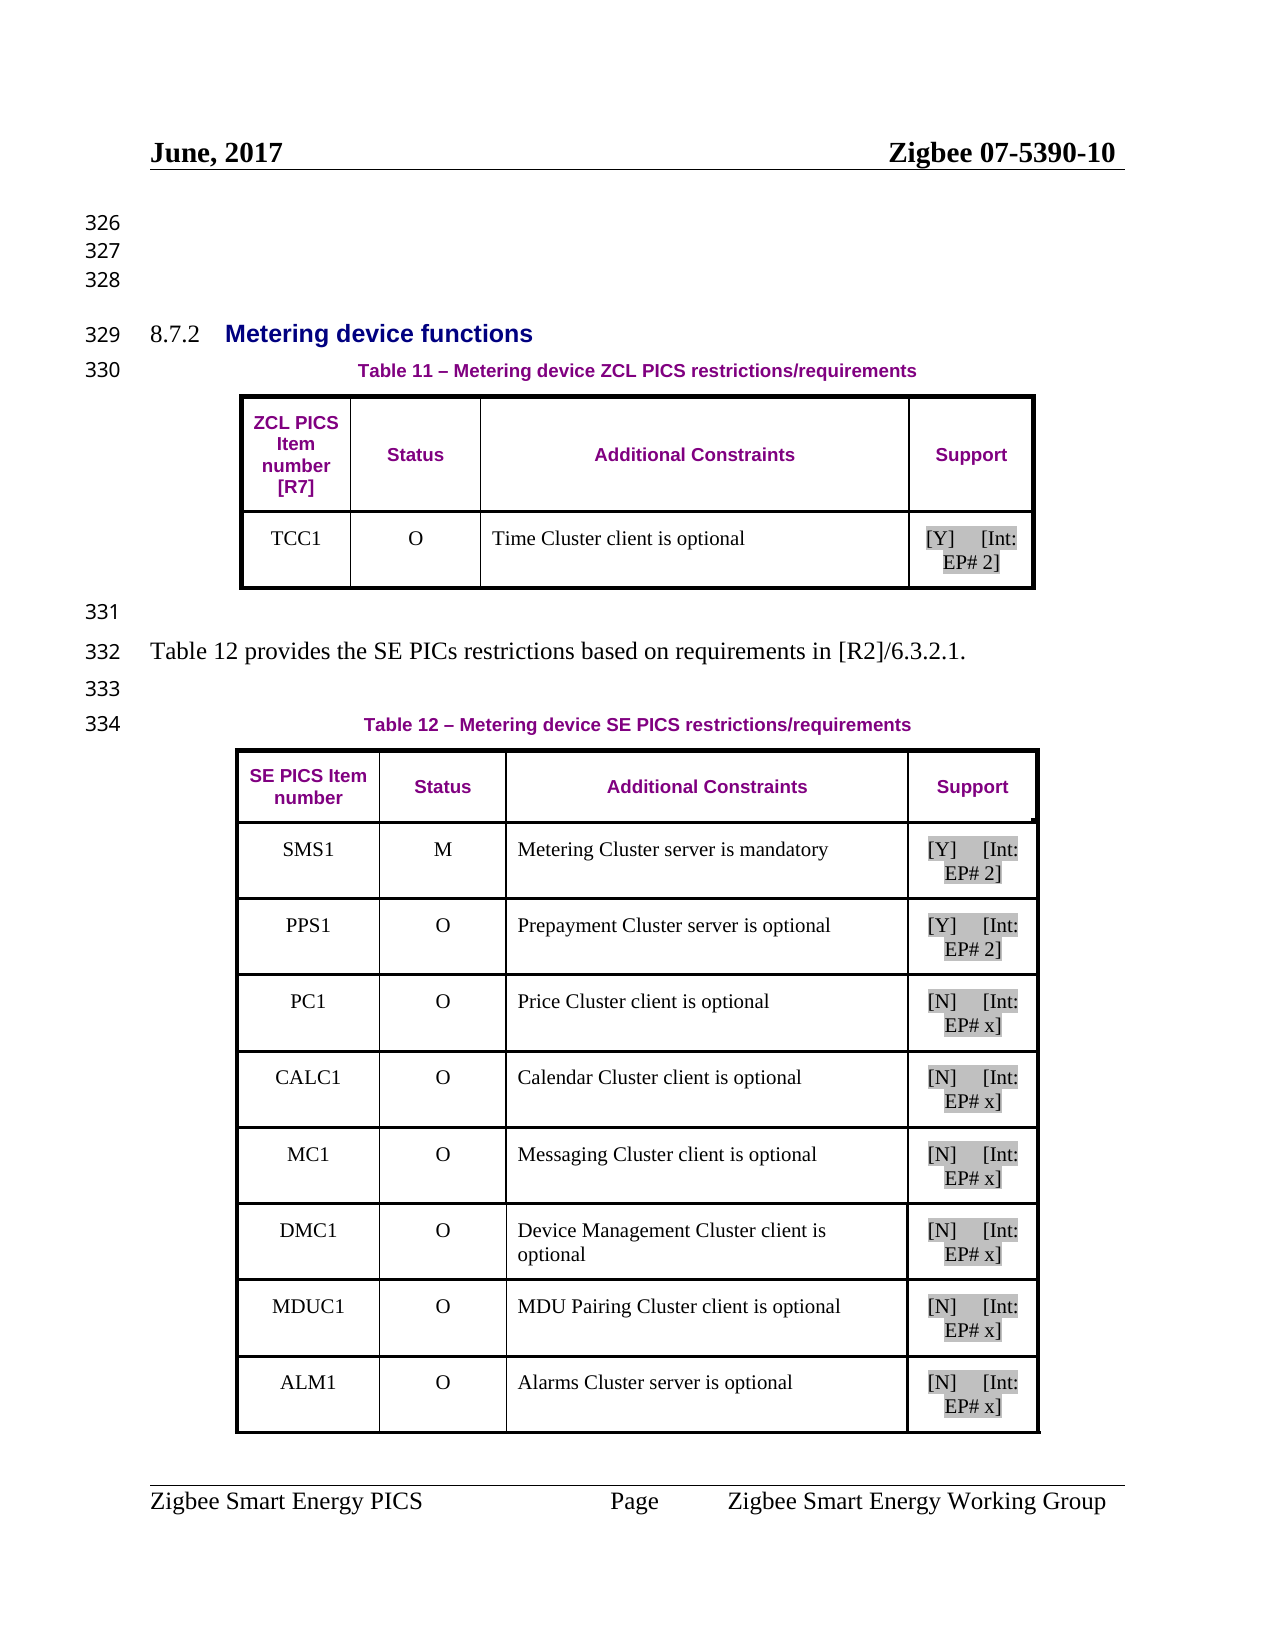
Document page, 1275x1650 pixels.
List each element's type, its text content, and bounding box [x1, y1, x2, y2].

table_cell SMS1 [239, 824, 379, 897]
table_cell Prepayment Cluster server is optional [507, 900, 907, 973]
table_cell PC1 [239, 976, 379, 1049]
table_header ZCL PICS Item number [R7] [244, 399, 350, 510]
table_cell Device Management Cluster client is optional [507, 1205, 906, 1278]
table_cell DMC1 [239, 1205, 379, 1278]
table_cell O [380, 1129, 505, 1202]
table_header Additional Constraints [507, 753, 907, 821]
table_cell [N] [Int: EP# x] [909, 1281, 1036, 1354]
table_header Status [351, 399, 480, 510]
table_cell [N] [Int: EP# x] [909, 976, 1036, 1049]
table_cell Alarms Cluster server is optional [507, 1358, 906, 1431]
table_cell O [380, 1281, 506, 1354]
table_cell MC1 [239, 1129, 379, 1202]
table_cell [N] [Int: EP# x] [909, 1053, 1036, 1126]
table_cell O [351, 513, 480, 586]
table_header SE PICS Item number [239, 753, 379, 821]
table_header Support [910, 399, 1031, 510]
table_cell MDUC1 [239, 1281, 379, 1354]
table_cell MDU Pairing Cluster client is optional [507, 1281, 906, 1354]
table_cell O [380, 1358, 506, 1431]
table_cell [Y] [Int: EP# 2] [909, 824, 1036, 897]
table_cell O [380, 1053, 505, 1126]
table_cell O [380, 976, 505, 1049]
table_header Status [380, 753, 505, 821]
table_cell PPS1 [239, 900, 379, 973]
table_cell [N] [Int: EP# x] [909, 1205, 1036, 1278]
table_cell [N] [Int: EP# x] [909, 1129, 1036, 1202]
table_cell Time Cluster client is optional [481, 513, 908, 586]
table_header Additional Constraints [481, 399, 908, 510]
table_header Support [909, 753, 1035, 821]
table_cell M [380, 824, 505, 897]
table_cell Messaging Cluster client is optional [507, 1129, 907, 1202]
table_cell O [380, 900, 505, 973]
table_cell CALC1 [239, 1053, 379, 1126]
table_cell Metering Cluster server is mandatory [507, 824, 907, 897]
text Table 12 provides the SE PICs restrictions based on requirements in [R2]/6.3.2.1. [150, 636, 1125, 665]
table_cell TCC1 [244, 513, 350, 586]
text Table 12 – Metering device SE PICS restrictions/requirements [150, 714, 1125, 736]
table_cell [Y] [Int: EP# 2] [909, 900, 1036, 973]
subtitle Metering device functions [150, 319, 1125, 348]
table_cell [N] [Int: EP# x] [909, 1358, 1036, 1431]
table_cell [Y] [Int: EP# 2] [910, 513, 1031, 586]
table_cell O [380, 1205, 506, 1278]
table_cell Calendar Cluster client is optional [507, 1053, 907, 1126]
table_cell Price Cluster client is optional [507, 976, 907, 1049]
text Table 11 – Metering device ZCL PICS restrictions/requirements [150, 360, 1125, 382]
table_cell ALM1 [239, 1358, 379, 1431]
